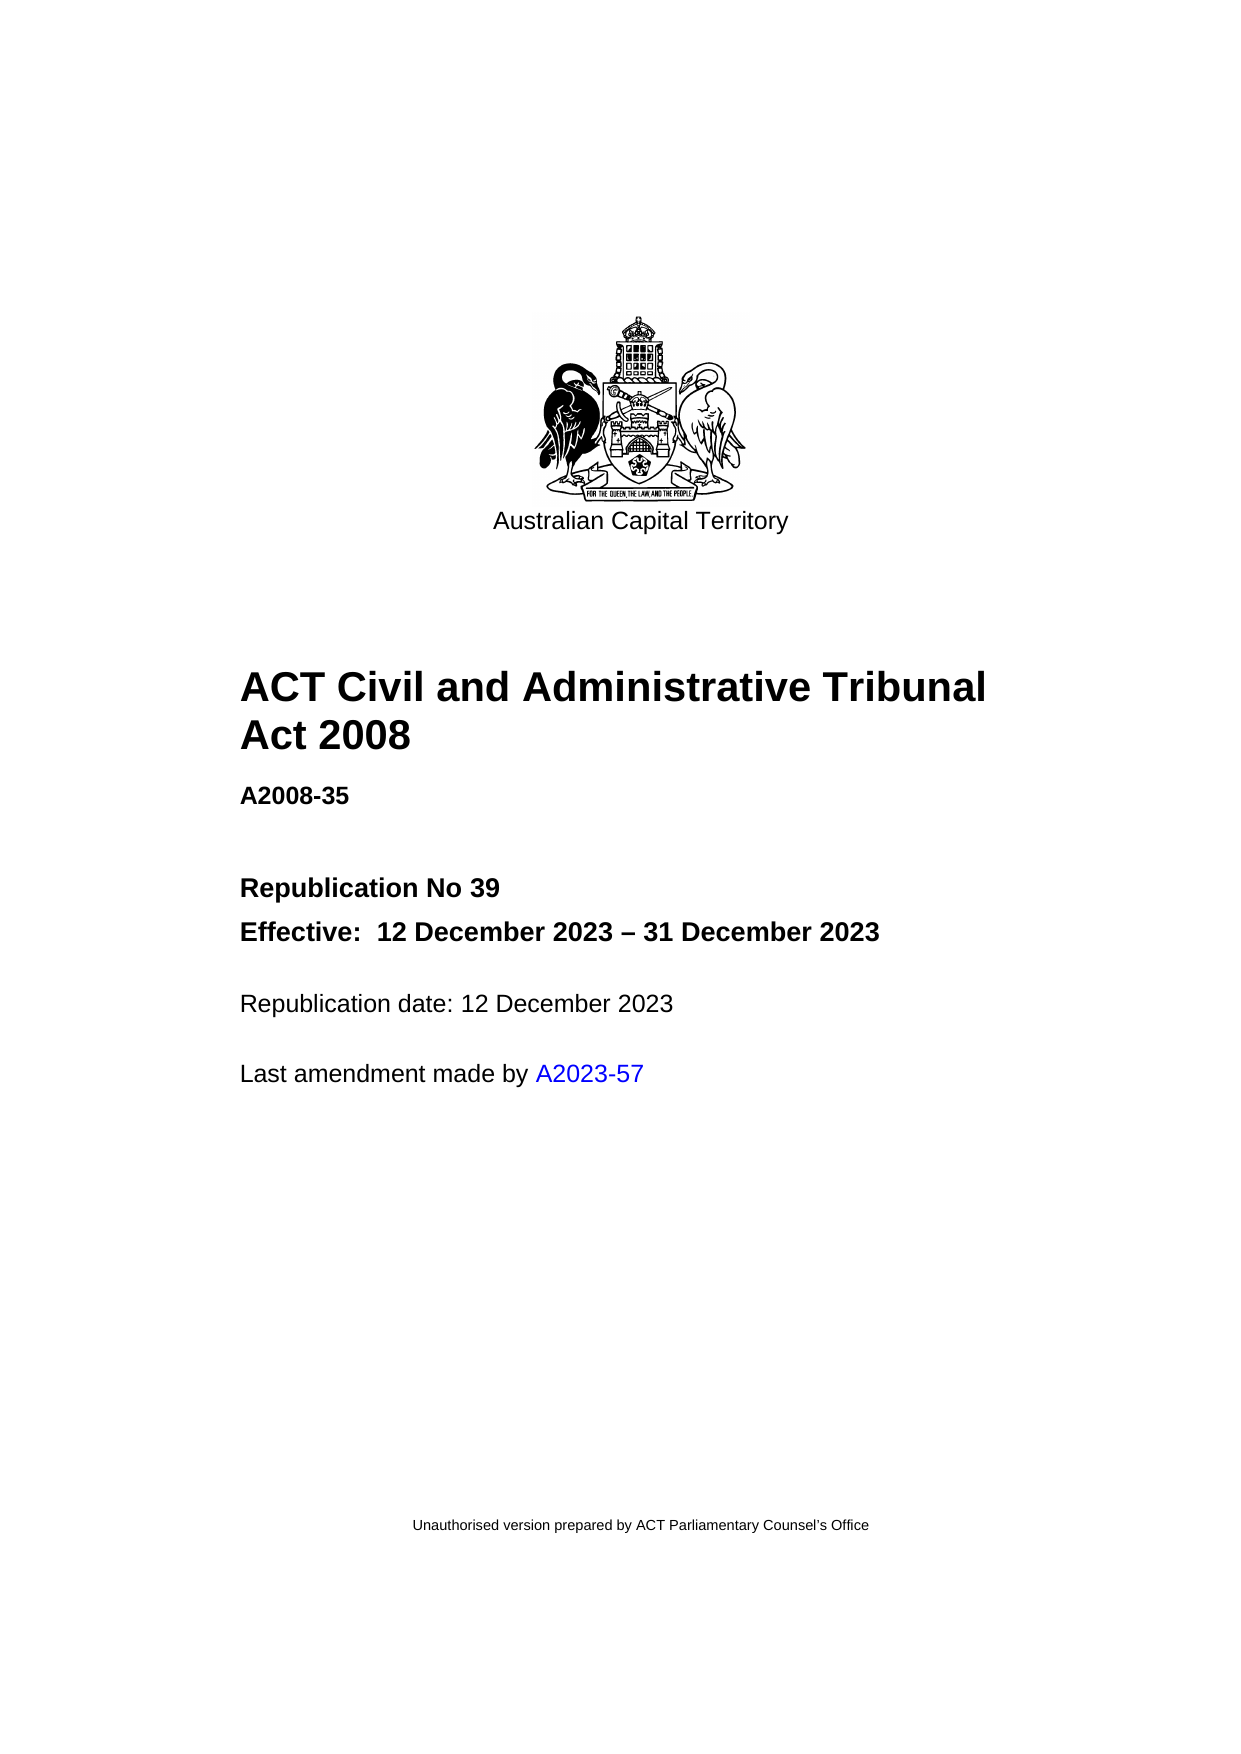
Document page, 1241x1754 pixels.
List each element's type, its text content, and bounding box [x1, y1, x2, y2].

text Last amendment made by A2023-57 [239, 1059, 1042, 1088]
text Australian Capital Territory [239, 506, 1042, 535]
text A2008-35 [239, 781, 1042, 809]
picture [531, 312, 751, 507]
text Republication date: 12 December 2023 [239, 989, 1042, 1017]
text Republication No 39 [239, 872, 1042, 903]
text Effective: 12 December 2023 – 31 December 2023 [239, 916, 1042, 947]
text ACT Civil and Administrative Tribunal Act 2008 [239, 662, 1042, 758]
